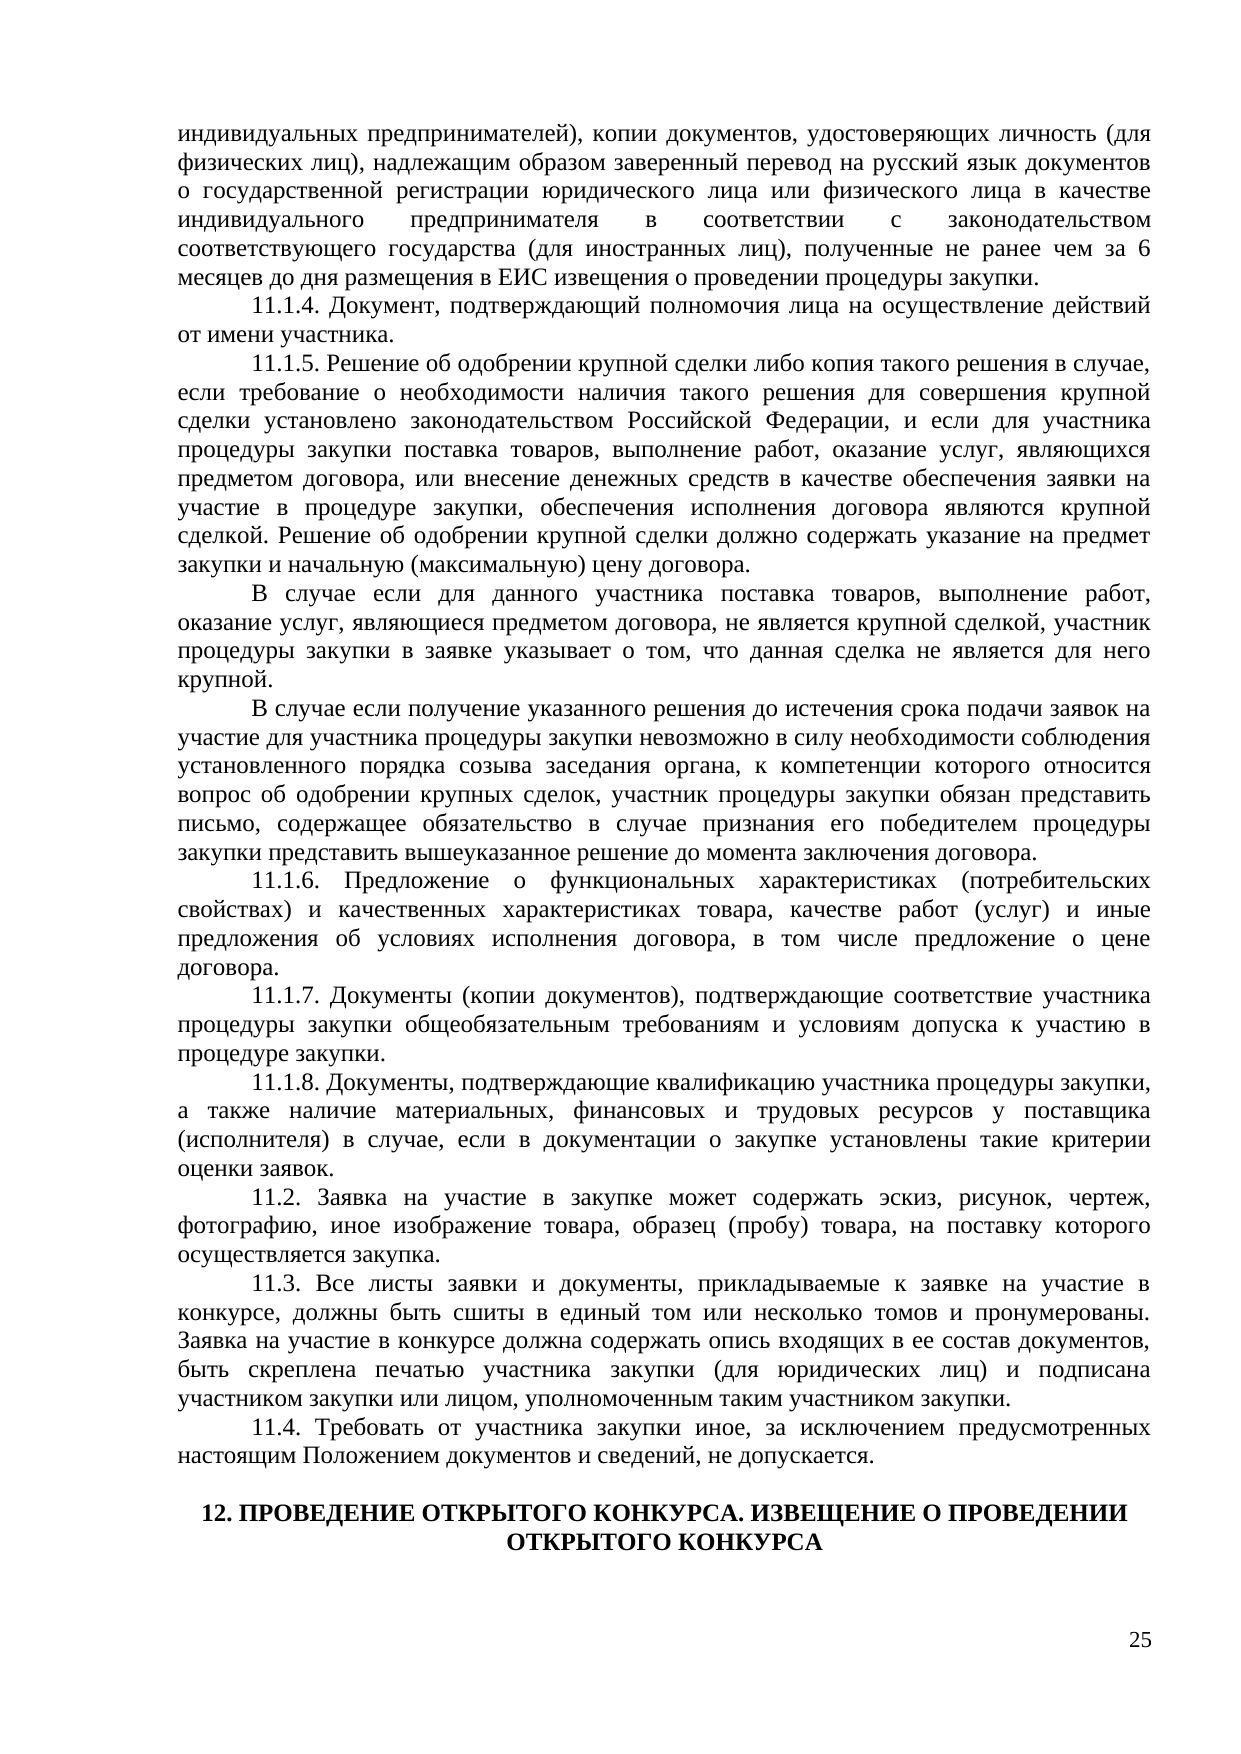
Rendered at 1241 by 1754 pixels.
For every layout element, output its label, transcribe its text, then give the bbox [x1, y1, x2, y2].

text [177, 118, 1152, 291]
text 11.1.6. Предложение о функциональных характеристиках (потребительских свойствах) и качественных характеристиках товара, качестве работ (услуг) и иные предложения об условиях исполнения договора, в том числе предложение о цене договора. [177, 866, 1152, 981]
text 12. ПРОВЕДЕНИЕ ОТКРЫТОГО КОНКУРСА. ИЗВЕЩЕНИЕ О ПРОВЕДЕНИИ ОТКРЫТОГО КОНКУРСА [177, 1498, 1152, 1556]
text 11.1.4. Документ, подтверждающий полномочия лица на осуществление действий от имени участника. [177, 291, 1152, 348]
text 11.1.8. Документы, подтверждающие квалификацию участника процедуры закупки, а также наличие материальных, финансовых и трудовых ресурсов у поставщика (исполнителя) в случае, если в документации о закупке установлены такие критерии оценки заявок. [177, 1067, 1152, 1182]
text В случае если для данного участника поставка товаров, выполнение работ, оказание услуг, являющиеся предметом договора, не является крупной сделкой, участник процедуры закупки в заявке указывает о том, что данная сделка не является для него крупной. [177, 578, 1152, 693]
text 11.1.5. Решение об одобрении крупной сделки либо копия такого решения в случае, если требование о необходимости наличия такого решения для совершения крупной сделки установлено законодательством Российской Федерации, и если для участника процедуры закупки поставка товаров, выполнение работ, оказание услуг, являющихся предметом договора, или внесение денежных средств в качестве обеспечения заявки на участие в процедуре закупки, обеспечения исполнения договора являются крупной сделкой. Решение об одобрении крупной сделки должно содержать указание на предмет закупки и начальную (максимальную) цену договора. [177, 348, 1152, 578]
text 11.3. Все листы заявки и документы, прикладываемые к заявке на участие в конкурсе, должны быть сшиты в единый том или несколько томов и пронумерованы. Заявка на участие в конкурсе должна содержать опись входящих в ее состав документов, быть скреплена печатью участника закупки (для юридических лиц) и подписана участником закупки или лицом, уполномоченным таким участником закупки. [177, 1268, 1152, 1412]
text 11.4. Требовать от участника закупки иное, за исключением предусмотренных настоящим Положением документов и сведений, не допускается. [177, 1412, 1152, 1469]
text 11.2. Заявка на участие в закупке может содержать эскиз, рисунок, чертеж, фотографию, иное изображение товара, образец (пробу) товара, на поставку которого осуществляется закупка. [177, 1182, 1152, 1268]
text 11.1.7. Документы (копии документов), подтверждающие соответствие участника процедуры закупки общеобязательным требованиям и условиям допуска к участию в процедуре закупки. [177, 981, 1152, 1067]
text В случае если получение указанного решения до истечения срока подачи заявок на участие для участника процедуры закупки невозможно в силу необходимости соблюдения установленного порядка созыва заседания органа, к компетенции которого относится вопрос об одобрении крупных сделок, участник процедуры закупки обязан представить письмо, содержащее обязательство в случае признания его победителем процедуры закупки представить вышеуказанное решение до момента заключения договора. [177, 693, 1152, 866]
